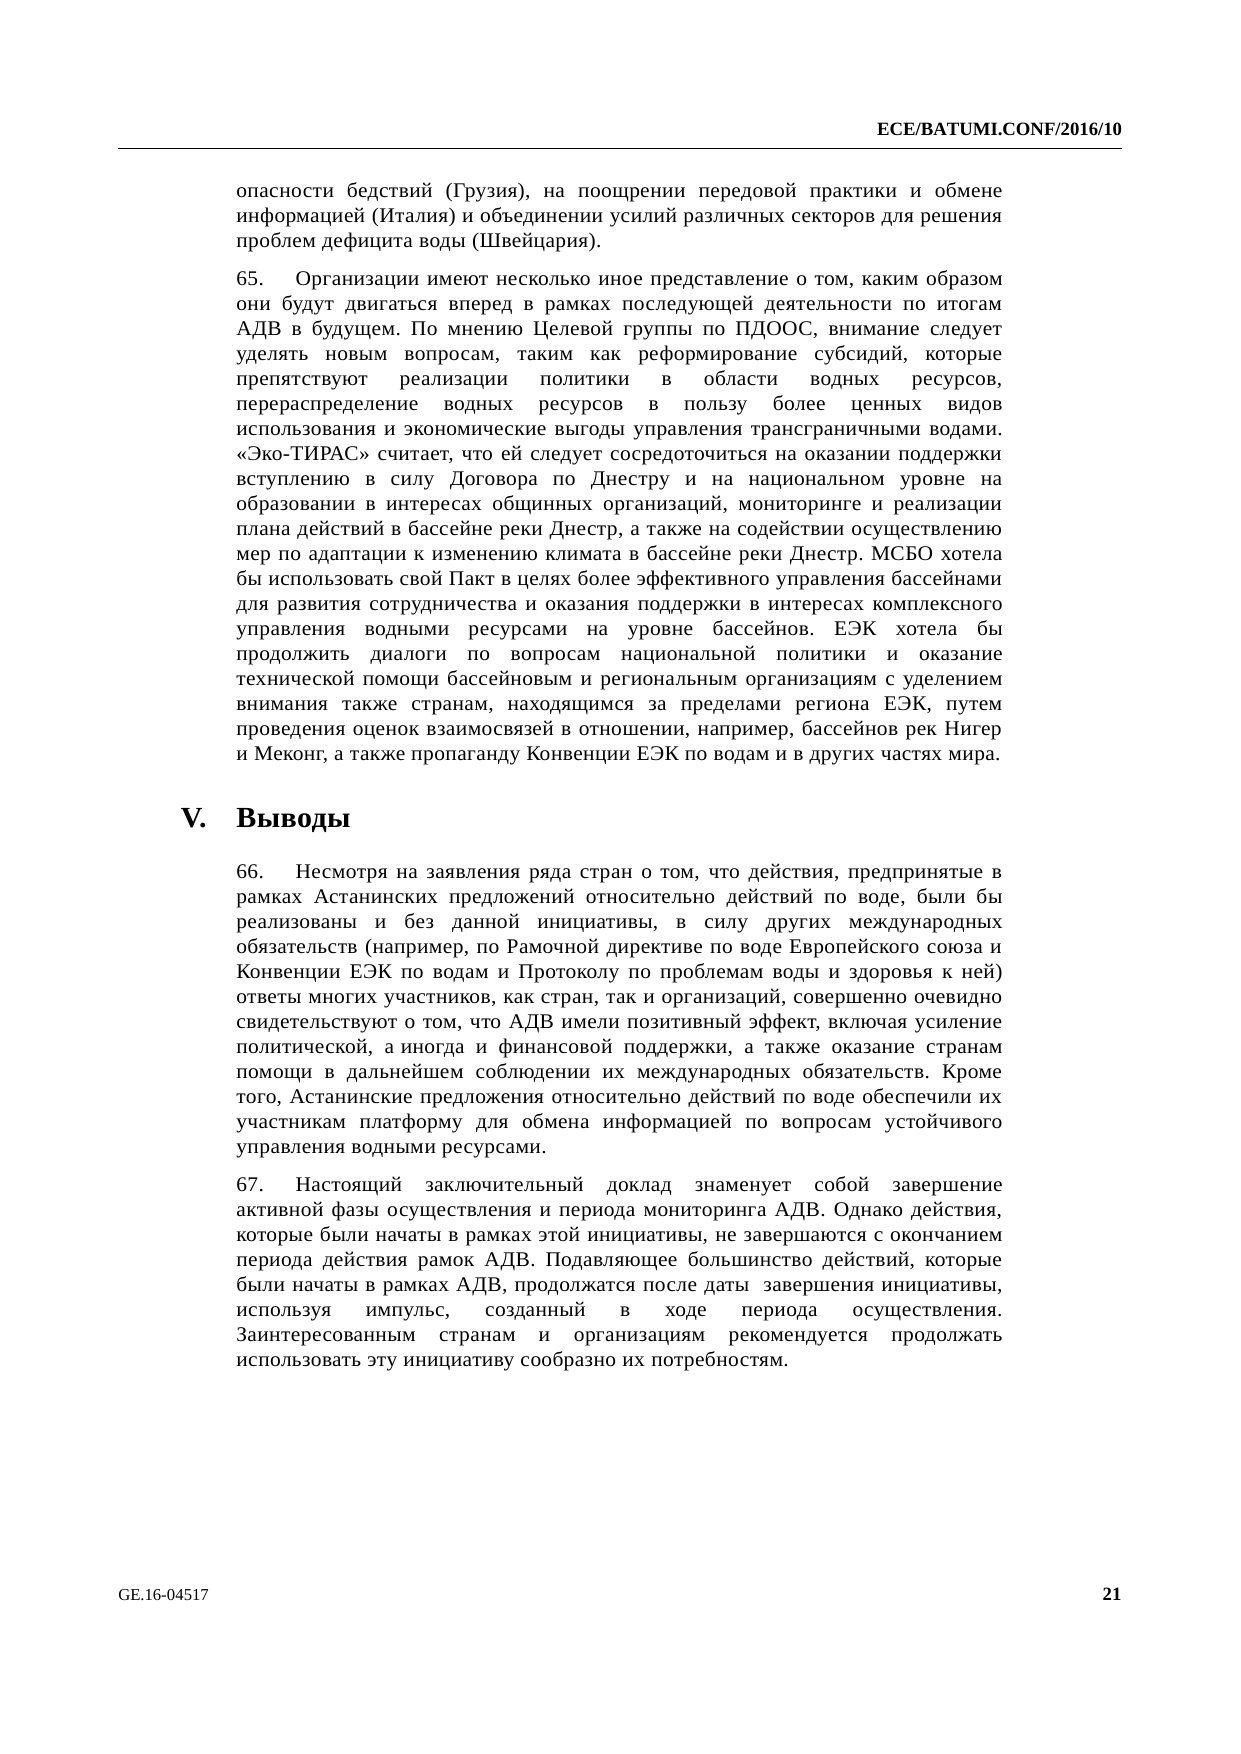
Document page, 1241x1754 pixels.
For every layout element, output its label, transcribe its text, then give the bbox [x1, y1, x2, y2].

text 65. Организации имеют несколько иное представление о том, каким образом они будут двигаться вперед в рамках последующей деятельности по итогам АДВ в будущем. По мнению Целевой группы по ПДООС, внимание следует уделять новым вопросам, таким как реформирование субсидий, которые препятствуют реализации политики в области водных ресурсов, перераспределение водных ресурсов в пользу более ценных видов использования и экономические выгоды управления трансграничными водами. «Эко-ТИРАС» считает, что ей следует сосредоточиться на оказании поддержки вступлению в силу Договора по Днестру и на национальном уровне на образовании в интересах общинных организаций, мониторинге и реализации плана действий в бассейне реки Днестр, а также на содействии осуществлению мер по адаптации к изменению климата в бассейне реки Днестр. МСБО хотела бы использовать свой Пакт в целях более эффективного управления бассейнами для развития сотрудничества и оказания поддержки в интересах комплексного управления водными ресурсами на уровне бассейнов. ЕЭК хотела бы продолжить диалоги по вопросам национальной политики и оказание технической помощи бассейновым и региональным организациям с уделением внимания также странам, находящимся за пределами региона ЕЭК, путем проведения оценок взаимосвязей в отношении, например, бассейнов рек Нигер и Меконг, а также пропаганду Конвенции ЕЭК по водам и в других частях мира. [236, 265, 1004, 765]
text V. Выводы [118, 802, 1004, 833]
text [236, 177, 1004, 252]
text 67. Настоящий заключительный доклад знаменует собой завершение активной фазы осуществления и периода мониторинга АДВ. Однако действия, которые были начаты в рамках этой инициативы, не завершаются с окончанием периода действия рамок АДВ. Подавляющее большинство действий, которые были начаты в рамках АДВ, продолжатся после даты завершения инициативы, используя импульс, созданный в ходе периода осуществления. Заинтересованным странам и организациям рекомендуется продолжать использовать эту инициативу сообразно их потребностям. [236, 1171, 1004, 1371]
text 66. Несмотря на заявления ряда стран о том, что действия, предпринятые в рамках Астанинских предложений относительно действий по воде, были бы реализованы и без данной инициативы, в силу других международных обязательств (например, по Рамочной директиве по воде Европейского союза и Конвенции ЕЭК по водам и Протоколу по проблемам воды и здоровья к ней) ответы многих участников, как стран, так и организаций, совершенно очевидно свидетельствуют о том, что АДВ имели позитивный эффект, включая усиление политической, а иногда и финансовой поддержки, а также оказание странам помощи в дальнейшем соблюдении их международных обязательств. Кроме того, Астанинские предложения относительно действий по воде обеспечили их участникам платформу для обмена информацией по вопросам устойчивого управления водными ресурсами. [236, 858, 1004, 1158]
